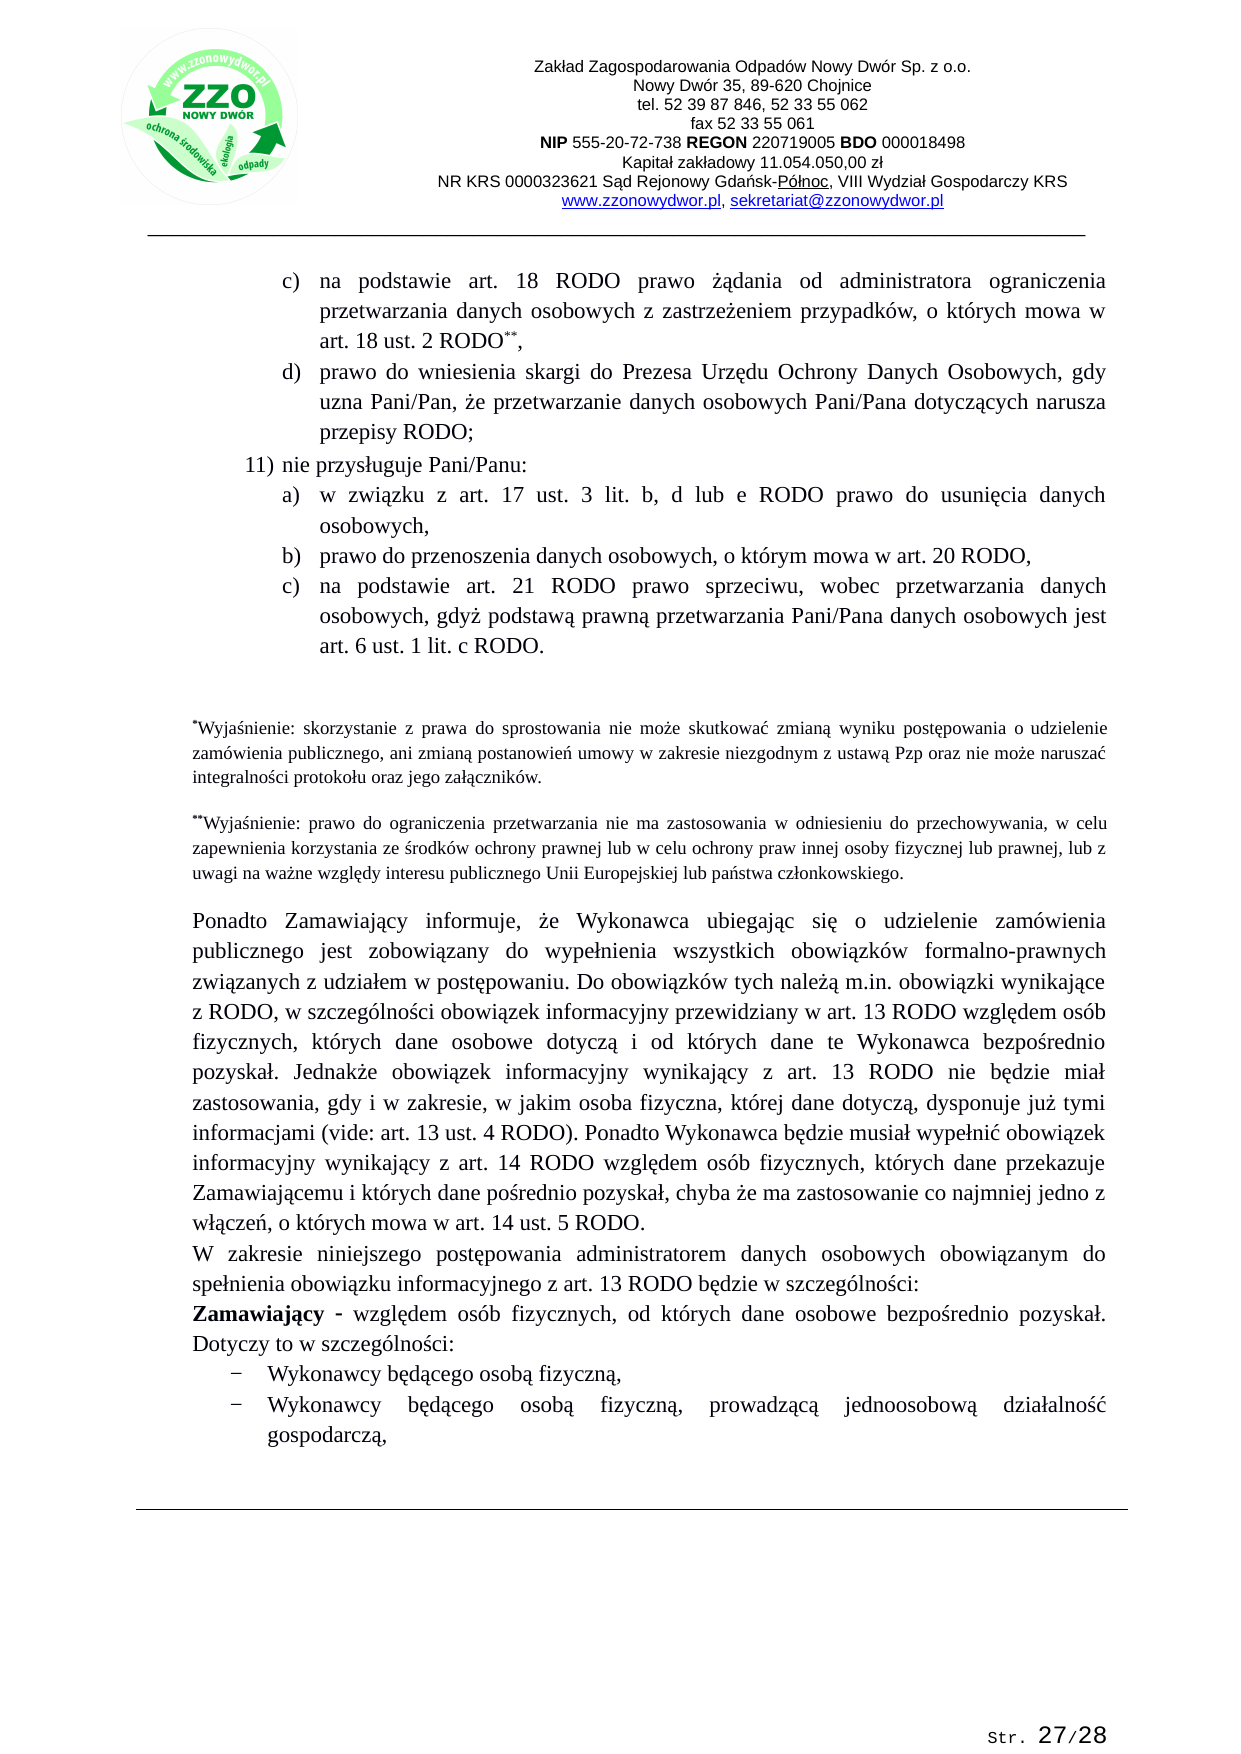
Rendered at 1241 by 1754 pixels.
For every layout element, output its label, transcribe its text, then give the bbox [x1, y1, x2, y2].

list Wykonawcy będącego osobą fizyczną, prowadzącą jednoosobową działalność gospodarczą, [229, 1391, 1107, 1447]
text W zakresie niniejszego postępowania administratorem danych osobowych obowiązanym do spełnienia obowiązku informacyjnego z art. 13 RODO będzie w szczególności: [192, 1239, 1107, 1296]
text Zamawiający  względem osób fizycznych, od których dane osobowe bezpośrednio pozyskał. Dotyczy to w szczególności: [192, 1300, 1107, 1357]
list w związku z art. 17 ust. 3 lit. b, d lub e RODO prawo do usunięcia danych osobowych, [282, 482, 1107, 538]
list prawo do przenoszenia danych osobowych, o którym mowa w art. 20 RODO, [282, 542, 1107, 568]
picture [118, 28, 298, 205]
text Ponadto Zamawiający informuje, że Wykonawca ubiegając się o udzielenie zamówienia publicznego jest zobowiązany do wypełnienia wszystkich obowiązków formalno-prawnych związanych z udziałem w postępowaniu. Do obowiązków tych należą m.in. obowiązki wynikające z RODO, w szczególności obowiązek informacyjny przewidziany w art. 13 RODO względem osób fizycznych, których dane osobowe dotyczą i od których dane te Wykonawca bezpośrednio pozyskał. Jednakże obowiązek informacyjny wynikający z art. 13 RODO nie będzie miał zastosowania, gdy i w zakresie, w jakim osoba fizyczna, której dane dotyczą, dysponuje już tymi informacjami (vide: art. 13 ust. 4 RODO). Ponadto Wykonawca będzie musiał wypełnić obowiązek informacyjny wynikający z art. 14 RODO względem osób fizycznych, których dane przekazuje Zamawiającemu i których dane pośrednio pozyskał, chyba że ma zastosowanie co najmniej jedno z włączeń, o których mowa w art. 14 ust. 5 RODO. [192, 907, 1107, 1236]
list na podstawie art. 18 RODO prawo żądania od administratora ograniczenia przetwarzania danych osobowych z zastrzeżeniem przypadków, o których mowa w art. 18 ust. 2 RODO**, [282, 267, 1107, 354]
list Wykonawcy będącego osobą fizyczną, [229, 1360, 1107, 1387]
text *Wyjaśnienie: skorzystanie z prawa do sprostowania nie może skutkować zmianą wyniku postępowania o udzielenie zamówienia publicznego, ani zmianą postanowień umowy w zakresie niezgodnym z ustawą Pzp oraz nie może naruszać integralności protokołu oraz jego załączników. [192, 717, 1107, 788]
list na podstawie art. 21 RODO prawo sprzeciwu, wobec przetwarzania danych osobowych, gdyż podstawą prawną przetwarzania Pani/Pana danych osobowych jest art. 6 ust. 1 lit. c RODO. [282, 572, 1107, 659]
text **Wyjaśnienie: prawo do ograniczenia przetwarzania nie ma zastosowania w odniesieniu do przechowywania, w celu zapewnienia korzystania ze środków ochrony prawnej lub w celu ochrony praw innej osoby fizycznej lub prawnej, lub z uwagi na ważne względy interesu publicznego Unii Europejskiej lub państwa członkowskiego. [192, 812, 1107, 883]
list nie przysługuje Pani/Panu: [244, 451, 1107, 478]
list prawo do wniesienia skargi do Prezesa Urzędu Ochrony Danych Osobowych, gdy uzna Pani/Pan, że przetwarzanie danych osobowych Pani/Pana dotyczących narusza przepisy RODO; [282, 358, 1107, 444]
